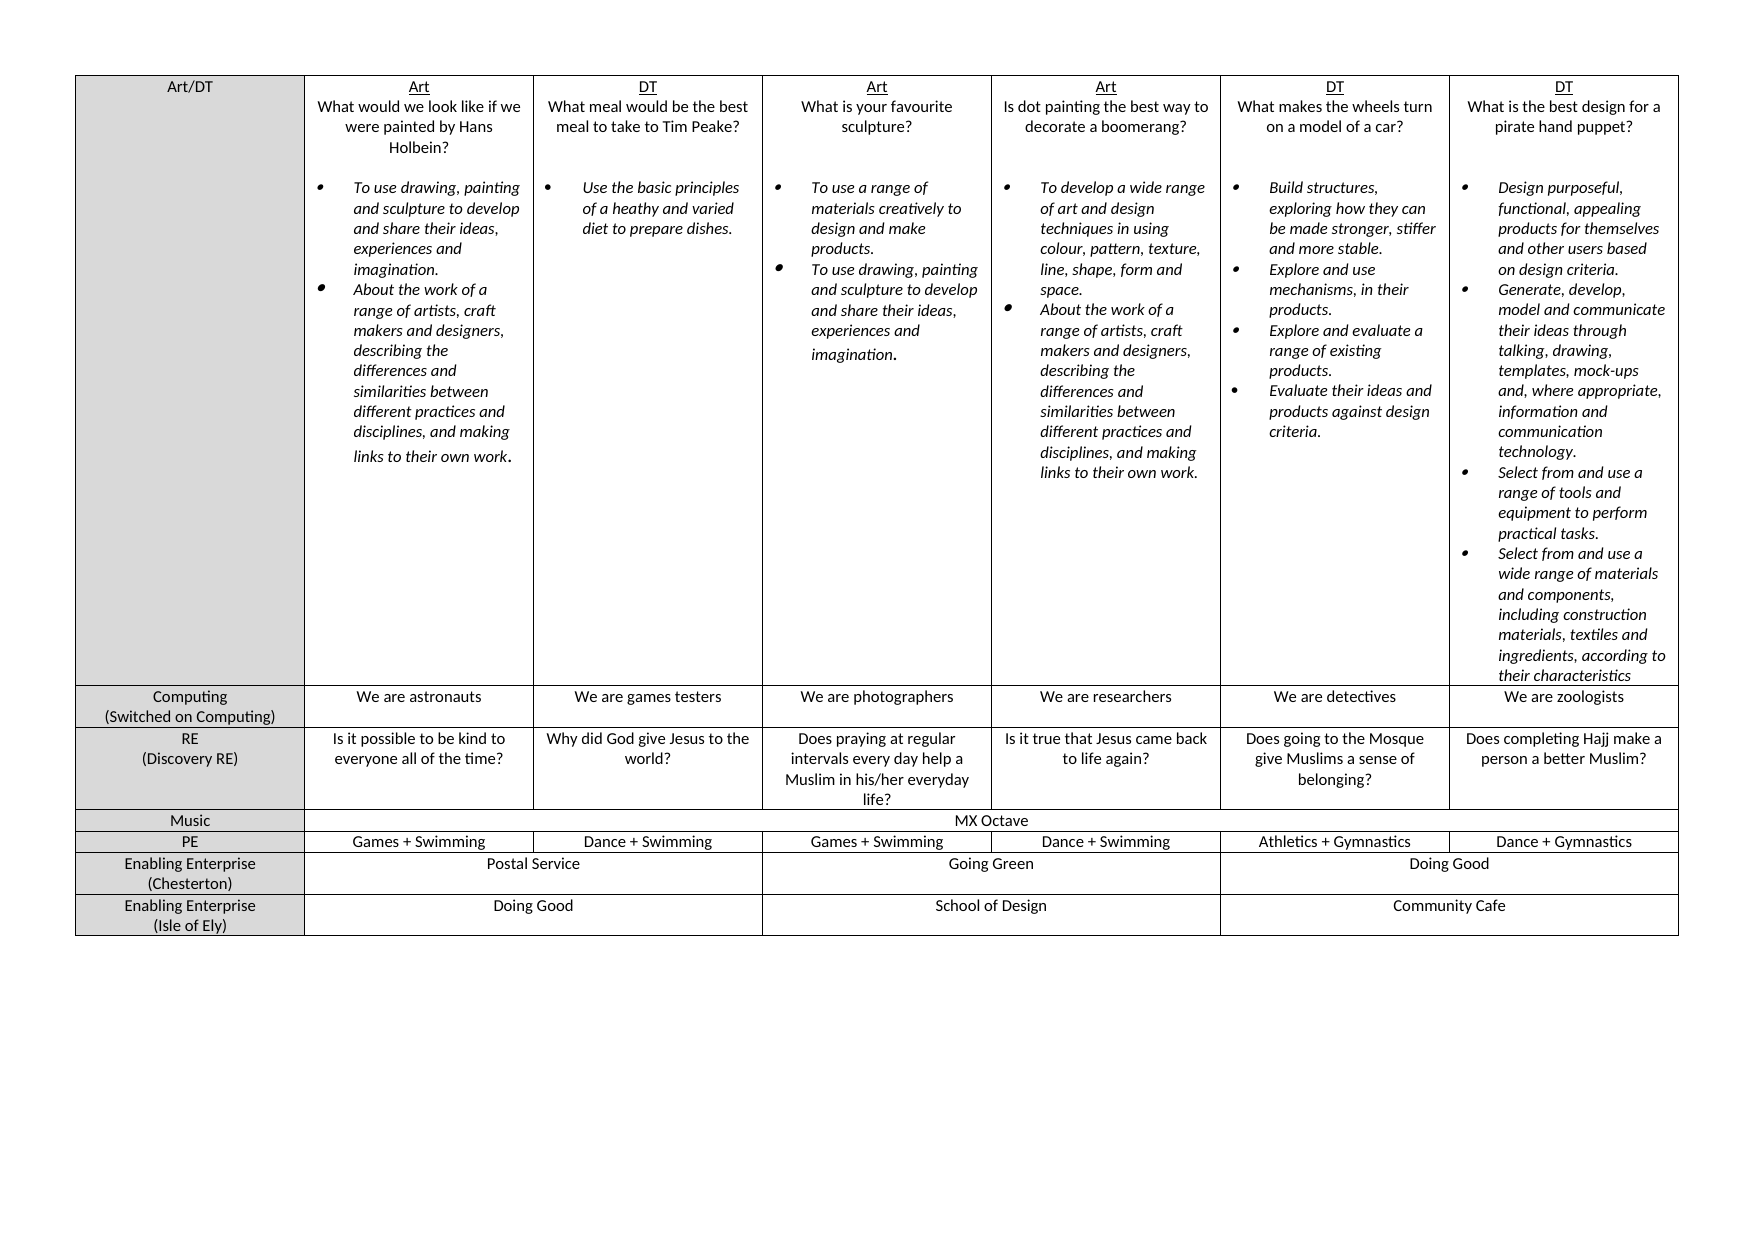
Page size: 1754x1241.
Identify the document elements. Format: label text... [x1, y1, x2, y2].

table_cell Dance + Swimming [992, 832, 1220, 852]
table_header DT What meal would be the best meal to take to Tim Peake? Use the basic principles of a heathy and varied diet to prepare dishes. [534, 76, 762, 685]
table_cell Games + Swimming [763, 832, 991, 852]
table_cell Athletics + Gymnastics [1221, 832, 1449, 852]
table_header DT What is the best design for a pirate hand puppet? Design purposeful, functional, appealing products for themselves and other users based on design criteria. Generate, develop, model and communicate their ideas through talking, drawing, templates, mock-ups and, where appropriate, information and communication technology. Select from and use a range of tools and equipment to perform practical tasks. Select from and use a wide range of materials and components, including construction materials, textiles and ingredients, according to their characteristics [1450, 76, 1678, 685]
table_header DT What makes the wheels turn on a model of a car? Build structures, exploring how they can be made stronger, stiffer and more stable. Explore and use mechanisms, in their products. Explore and evaluate a range of existing products. Evaluate their ideas and products against design criteria. [1221, 76, 1449, 685]
table_cell Enabling Enterprise (Isle of Ely) [76, 895, 304, 935]
table_cell Does going to the Mosque give Muslims a sense of belonging? [1221, 728, 1449, 809]
table_cell Going Green [763, 853, 1220, 894]
table_header Art/DT [76, 76, 304, 685]
table_cell Does completing Hajj make a person a better Muslim? [1450, 728, 1678, 809]
table_cell We are astronauts [305, 686, 533, 727]
table_header Art Is dot painting the best way to decorate a boomerang? To develop a wide range of art and design techniques in using colour, pattern, texture, line, shape, form and space. About the work of a range of artists, craft makers and designers, describing the differences and similarities between different practices and disciplines, and making links to their own work. [992, 76, 1220, 685]
table_cell Games + Swimming [305, 832, 533, 852]
table_cell Why did God give Jesus to the world? [534, 728, 762, 809]
table_cell We are researchers [992, 686, 1220, 727]
table_cell Postal Service [305, 853, 762, 894]
table_header Art What would we look like if we were painted by Hans Holbein? To use drawing, painting and sculpture to develop and share their ideas, experiences and imagination. About the work of a range of artists, craft makers and designers, describing the differences and similarities between different practices and disciplines, and making links to their own work. [305, 76, 533, 685]
table_cell Dance + Swimming [534, 832, 762, 852]
table_cell We are photographers [763, 686, 991, 727]
table_cell Doing Good [1221, 853, 1678, 894]
table_cell School of Design [763, 895, 1220, 935]
table_cell Is it true that Jesus came back to life again? [992, 728, 1220, 809]
table_cell PE [76, 832, 304, 852]
table_cell We are games testers [534, 686, 762, 727]
table_cell Doing Good [305, 895, 762, 935]
table_cell MX Octave [305, 810, 1678, 831]
table_cell Is it possible to be kind to everyone all of the time? [305, 728, 533, 809]
table_cell Enabling Enterprise (Chesterton) [76, 853, 304, 894]
table_cell RE (Discovery RE) [76, 728, 304, 809]
table_cell Does praying at regular intervals every day help a Muslim in his/her everyday life? [763, 728, 991, 809]
table_cell Dance + Gymnastics [1450, 832, 1678, 852]
table_header Art What is your favourite sculpture? To use a range of materials creatively to design and make products. To use drawing, painting and sculpture to develop and share their ideas, experiences and imagination. [763, 76, 991, 685]
table_cell We are zoologists [1450, 686, 1678, 727]
table_cell Community Cafe [1221, 895, 1678, 935]
table_cell Music [76, 810, 304, 831]
table_cell Computing (Switched on Computing) [76, 686, 304, 727]
table_cell We are detectives [1221, 686, 1449, 727]
